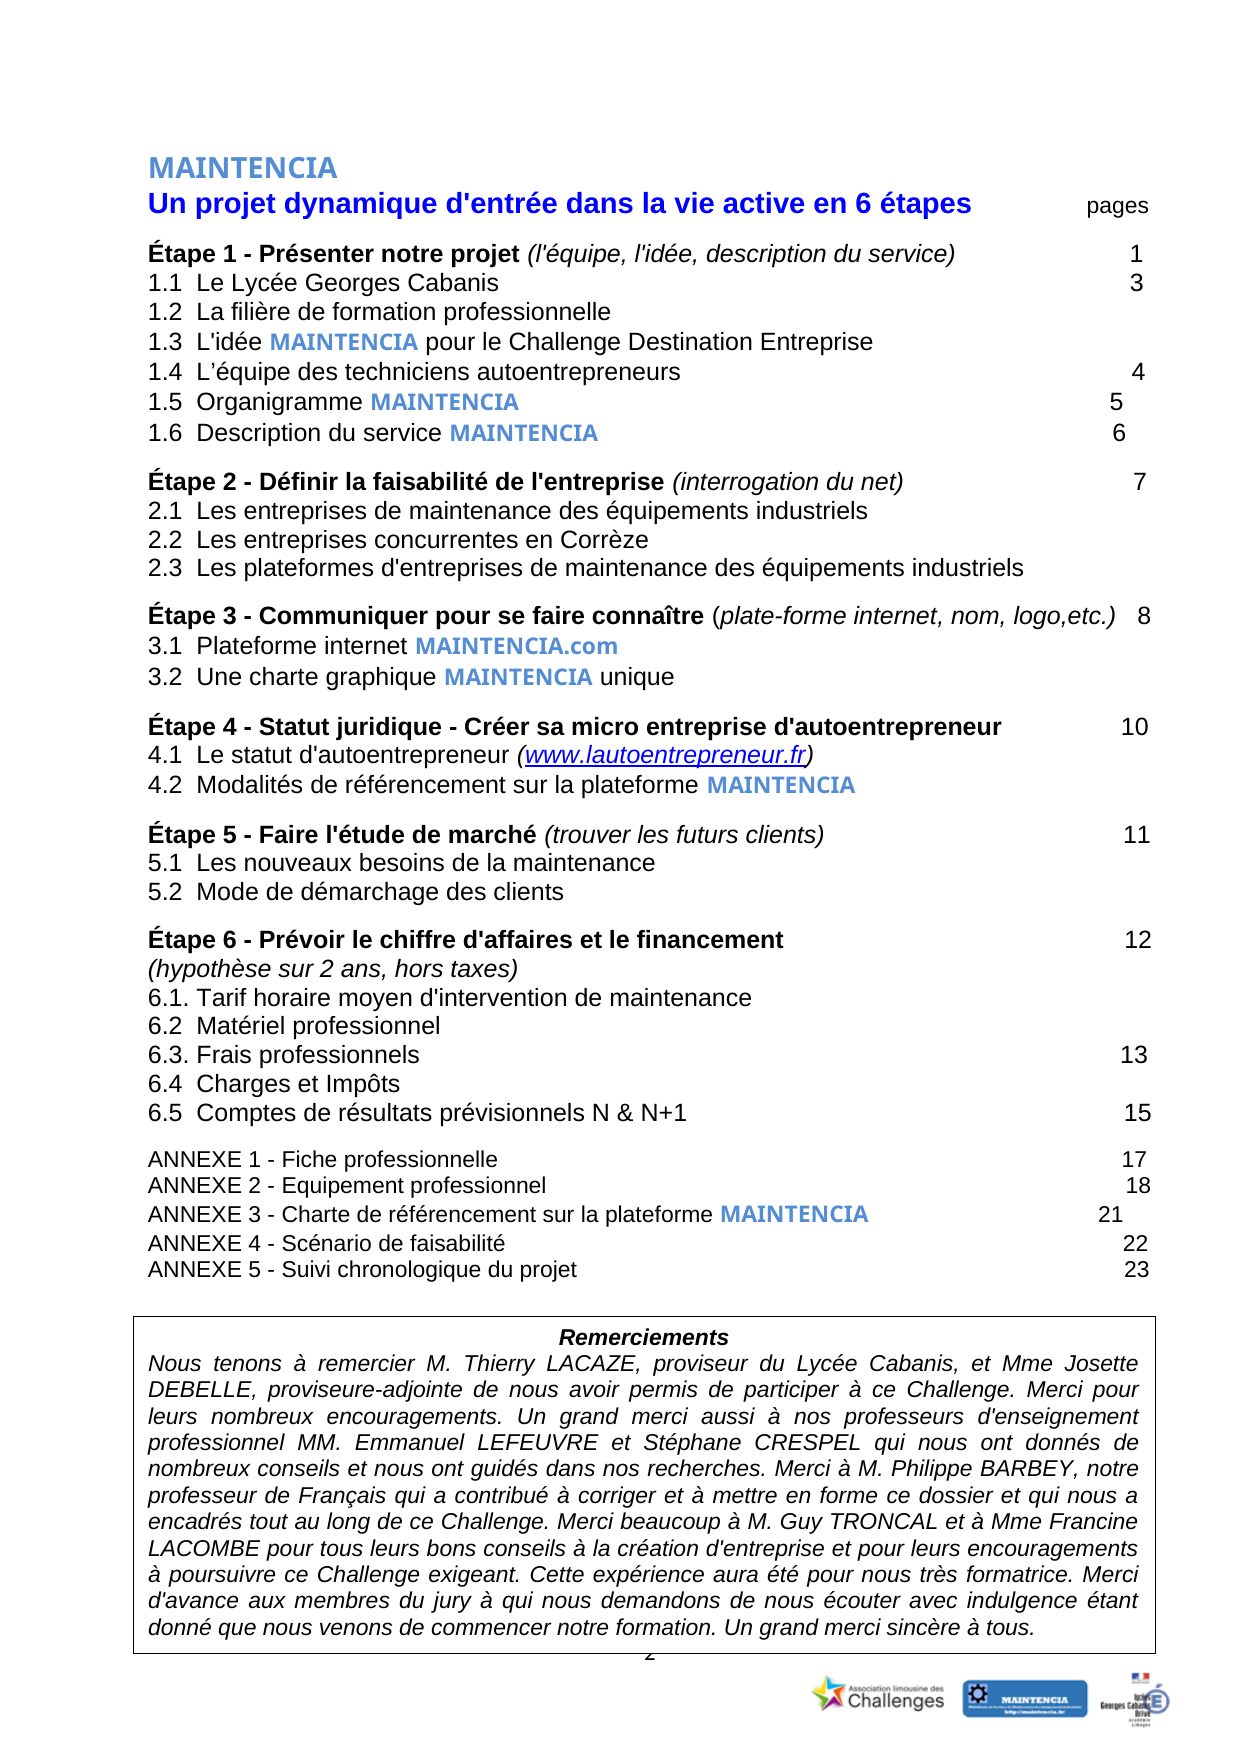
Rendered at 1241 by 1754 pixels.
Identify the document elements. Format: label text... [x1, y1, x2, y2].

text Étape 4 - Statut juridique - Créer sa micro entreprise d'autoentrepreneur 10 [148, 712, 1152, 741]
text 1.1 Le Lycée Georges Cabanis 3 [148, 268, 1152, 297]
text ANNEXE 5 - Suivi chronologique du projet 23 [148, 1256, 1152, 1282]
text 6.1. Tarif horaire moyen d'intervention de maintenance [148, 983, 1152, 1011]
text 6.2 Matériel professionnel [148, 1011, 1152, 1040]
text Étape 2 - Définir la faisabilité de l'entreprise (interrogation du net) 7 [148, 467, 1152, 496]
text ANNEXE 4 - Scénario de faisabilité 22 [148, 1229, 1152, 1256]
text 1.5 Organigramme MAINTENCIA 5 [148, 386, 1152, 417]
text Un projet dynamique d'entrée dans la vie active en 6 étapes pages [148, 187, 1152, 220]
text 4.1 Le statut d'autoentrepreneur (www.lautoentrepreneur.fr) [148, 741, 1152, 769]
text Étape 1 - Présenter notre projet (l'équipe, l'idée, description du service) 1 [148, 239, 1152, 268]
text 6.5 Comptes de résultats prévisionnels N & N+1 15 [148, 1098, 1211, 1126]
text 1.4 L’équipe des techniciens autoentrepreneurs 4 [148, 357, 1152, 386]
text 2.2 Les entreprises concurrentes en Corrèze [148, 525, 1152, 553]
text Étape 6 - Prévoir le chiffre d'affaires et le financement 12 [148, 925, 1211, 954]
text 2.3 Les plateformes d'entreprises de maintenance des équipements industriels [148, 553, 1152, 582]
text 2.1 Les entreprises de maintenance des équipements industriels [148, 496, 1152, 525]
text 3.1 Plateforme internet MAINTENCIA.com [148, 630, 1152, 661]
text ANNEXE 2 - Equipement professionnel 18 [148, 1172, 1152, 1198]
text Étape 3 - Communiquer pour se faire connaître (plate-forme internet, nom, logo,etc.) 8 [148, 601, 1152, 630]
text 1.2 La filière de formation professionnelle [148, 297, 1152, 326]
text 5.2 Mode de démarchage des clients [148, 877, 1152, 906]
text 3.2 Une charte graphique MAINTENCIA unique [148, 661, 1152, 693]
text 4.2 Modalités de référencement sur la plateforme MAINTENCIA [148, 769, 1152, 801]
text (hypothèse sur 2 ans, hors taxes) [148, 954, 1211, 983]
text Étape 5 - Faire l'étude de marché (trouver les futurs clients) 11 [148, 820, 1152, 848]
text 1.6 Description du service MAINTENCIA 6 [148, 417, 1152, 448]
text ANNEXE 3 - Charte de référencement sur la plateforme MAINTENCIA 21 [148, 1198, 1152, 1229]
text 6.4 Charges et Impôts [148, 1069, 1152, 1098]
text 6.3. Frais professionnels 13 [148, 1040, 1152, 1069]
text 5.1 Les nouveaux besoins de la maintenance [148, 848, 1152, 877]
text ANNEXE 1 - Fiche professionnelle 17 [148, 1146, 1152, 1172]
picture [810, 1667, 1180, 1729]
text MAINTENCIA [148, 147, 1152, 187]
text 1.3 L'idée MAINTENCIA pour le Challenge Destination Entreprise [148, 326, 1152, 357]
